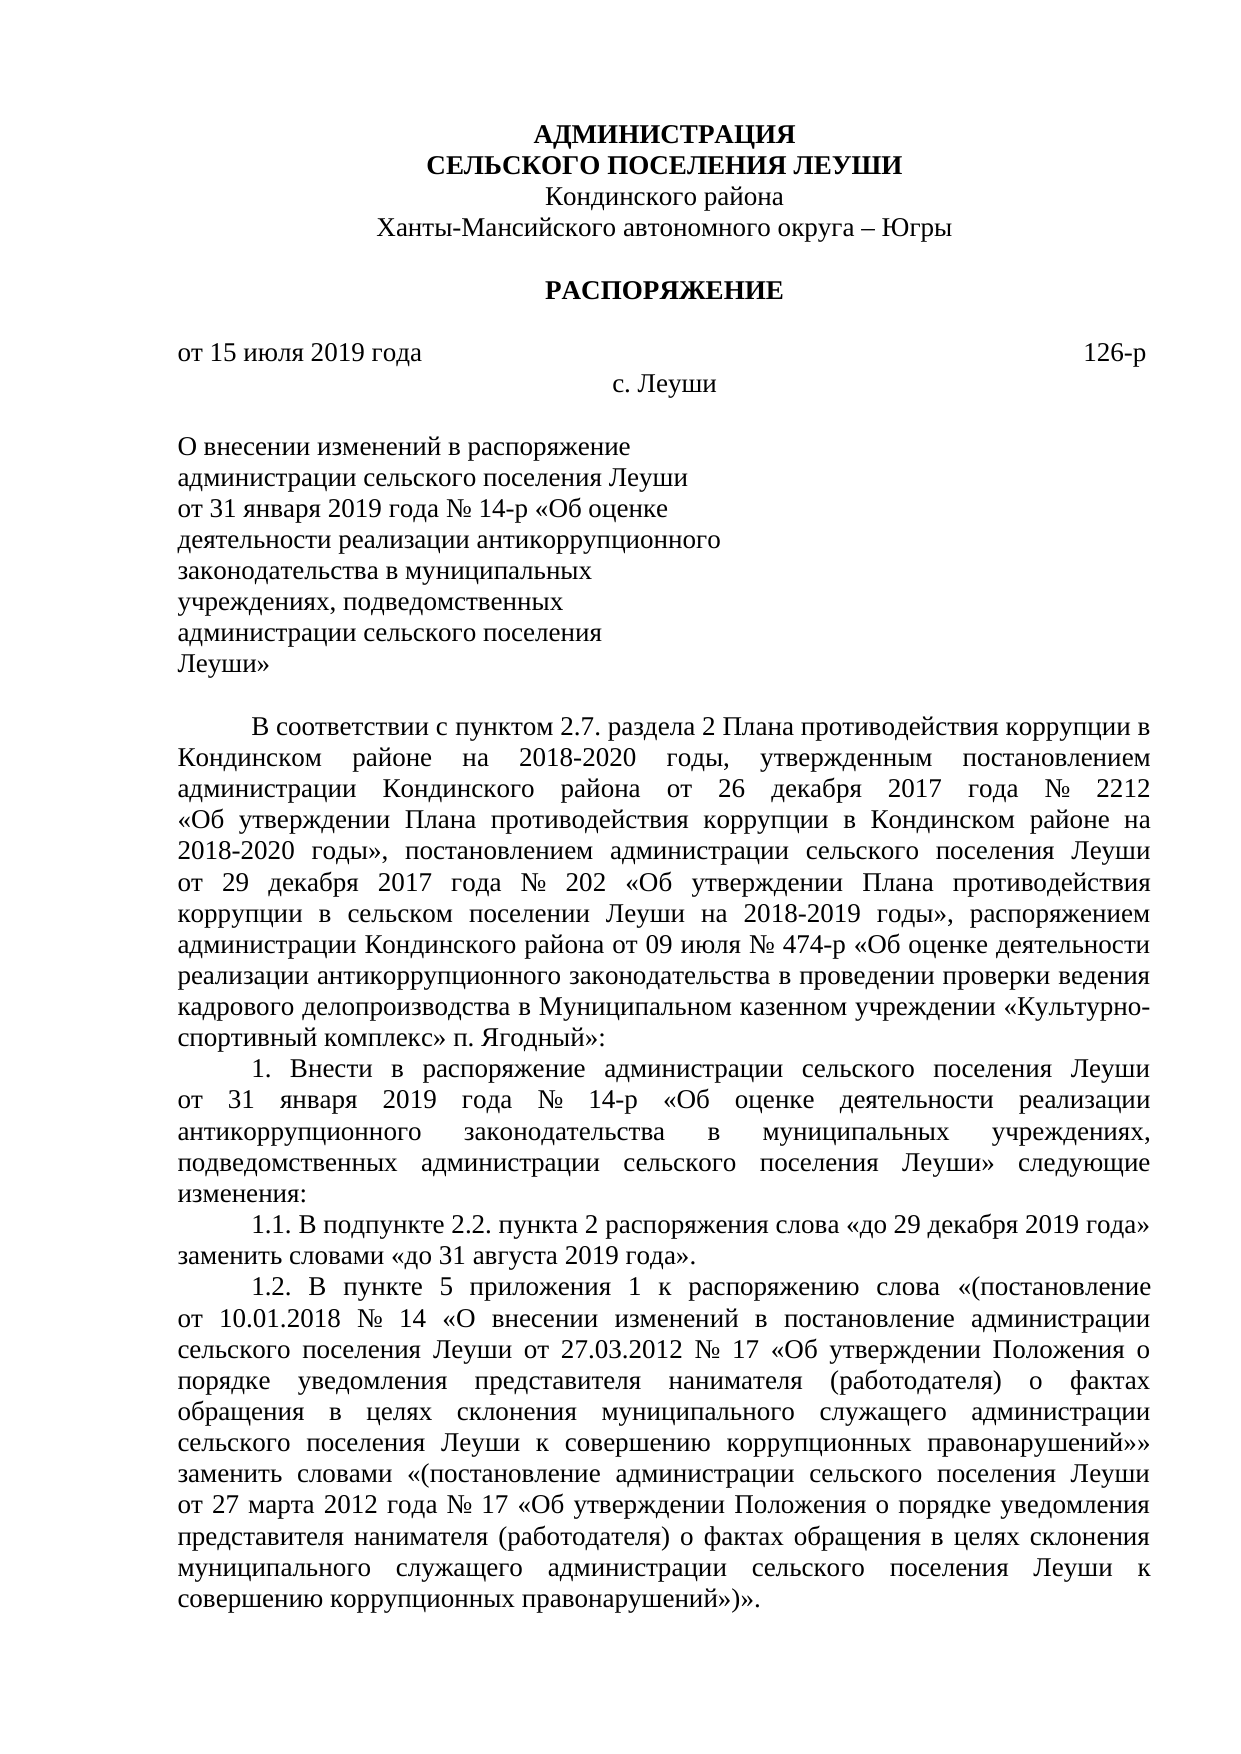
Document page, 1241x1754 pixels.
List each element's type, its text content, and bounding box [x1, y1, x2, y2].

table_header О внесении изменений в распоряжение администрации сельского поселения Леуши от 31 января 2019 года № 14-р «Об оценке деятельности реализации антикоррупционного законодательства в муниципальных учреждениях, подведомственных администрации сельского поселения Леуши» [166, 430, 738, 679]
text 1.1. В подпункте 2.2. пункта 2 распоряжения слова «до 29 декабря 2019 года» заменить словами «до 31 августа 2019 года». [177, 1208, 1152, 1271]
text 1.2. В пункте 5 приложения 1 к распоряжению слова «(постановление от 10.01.2018 № 14 «О внесении изменений в постановление администрации сельского поселения Леуши от 27.03.2012 № 17 «Об утверждении Положения о порядке уведомления представителя нанимателя (работодателя) о фактах обращения в целях склонения муниципального служащего администрации сельского поселения Леуши к совершению коррупционных правонарушений»» заменить словами «(постановление администрации сельского поселения Леуши от 27 марта 2012 года № 17 «Об утверждении Положения о порядке уведомления представителя нанимателя (работодателя) о фактах обращения в целях склонения муниципального служащего администрации сельского поселения Леуши к совершению коррупционных правонарушений»)». [177, 1271, 1152, 1613]
text СЕЛЬСКОГО ПОСЕЛЕНИЯ ЛЕУШИ [177, 149, 1152, 180]
text В соответствии с пунктом 2.7. раздела 2 Плана противодействия коррупции в Кондинском районе на 2018-2020 годы, утвержденным постановлением администрации Кондинского района от 26 декабря 2017 года № 2212 «Об утверждении Плана противодействия коррупции в Кондинском районе на 2018-2020 годы», постановлением администрации сельского поселения Леуши от 29 декабря 2017 года № 202 «Об утверждении Плана противодействия коррупции в сельском поселении Леуши на 2018-2019 годы», распоряжением администрации Кондинского района от 09 июля № 474-р «Об оценке деятельности реализации антикоррупционного законодательства в проведении проверки ведения кадрового делопроизводства в Муниципальном казенном учреждении «Культурно-спортивный комплекс» п. Ягодный»: [177, 710, 1152, 1052]
text АДМИНИСТРАЦИЯ [177, 118, 1152, 149]
text Кондинского района [177, 180, 1152, 212]
text РАСПОРЯЖЕНИЕ [177, 274, 1152, 305]
text с. Леуши [177, 367, 1152, 398]
text Ханты-Мансийского автономного округа – Югры [177, 212, 1152, 243]
text от 15 июля 2019 года 126-р [177, 336, 1152, 367]
text 1. Внести в распоряжение администрации сельского поселения Леуши от 31 января 2019 года № 14-р «Об оценке деятельности реализации антикоррупционного законодательства в муниципальных учреждениях, подведомственных администрации сельского поселения Леуши» следующие изменения: [177, 1052, 1152, 1208]
